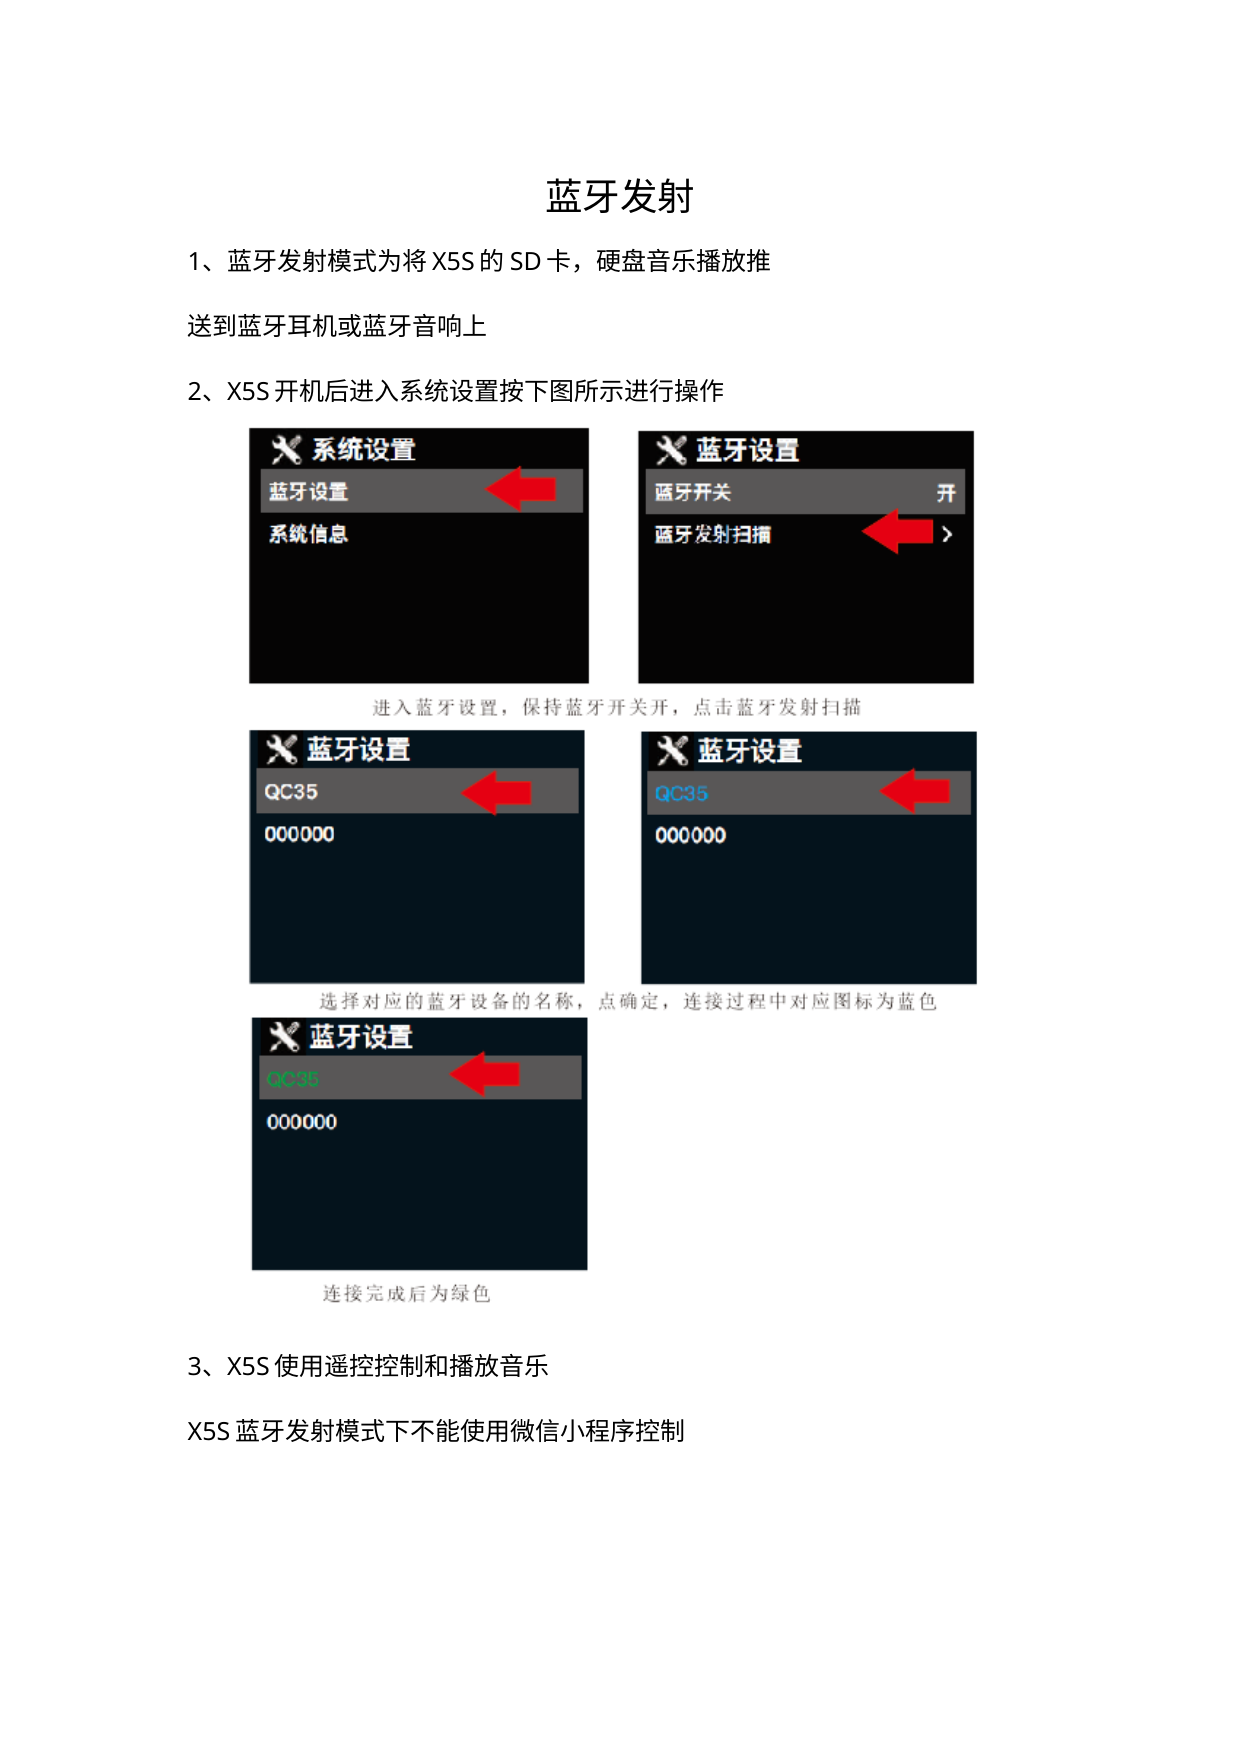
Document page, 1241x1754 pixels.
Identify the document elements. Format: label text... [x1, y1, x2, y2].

text 送到蓝牙耳机或蓝牙音响上 [187, 292, 1053, 357]
text 3、X5S使用遥控控制和播放音乐 [187, 1332, 1053, 1397]
text 2、X5S开机后进入系统设置按下图所示进行操作 [187, 357, 1053, 422]
text 蓝牙发射 [187, 162, 1053, 227]
text 1、蓝牙发射模式为将X5S的SD卡，硬盘音乐播放推 [187, 227, 1053, 292]
picture [245, 422, 995, 1305]
text X5S蓝牙发射模式下不能使用微信小程序控制 [187, 1397, 1053, 1462]
